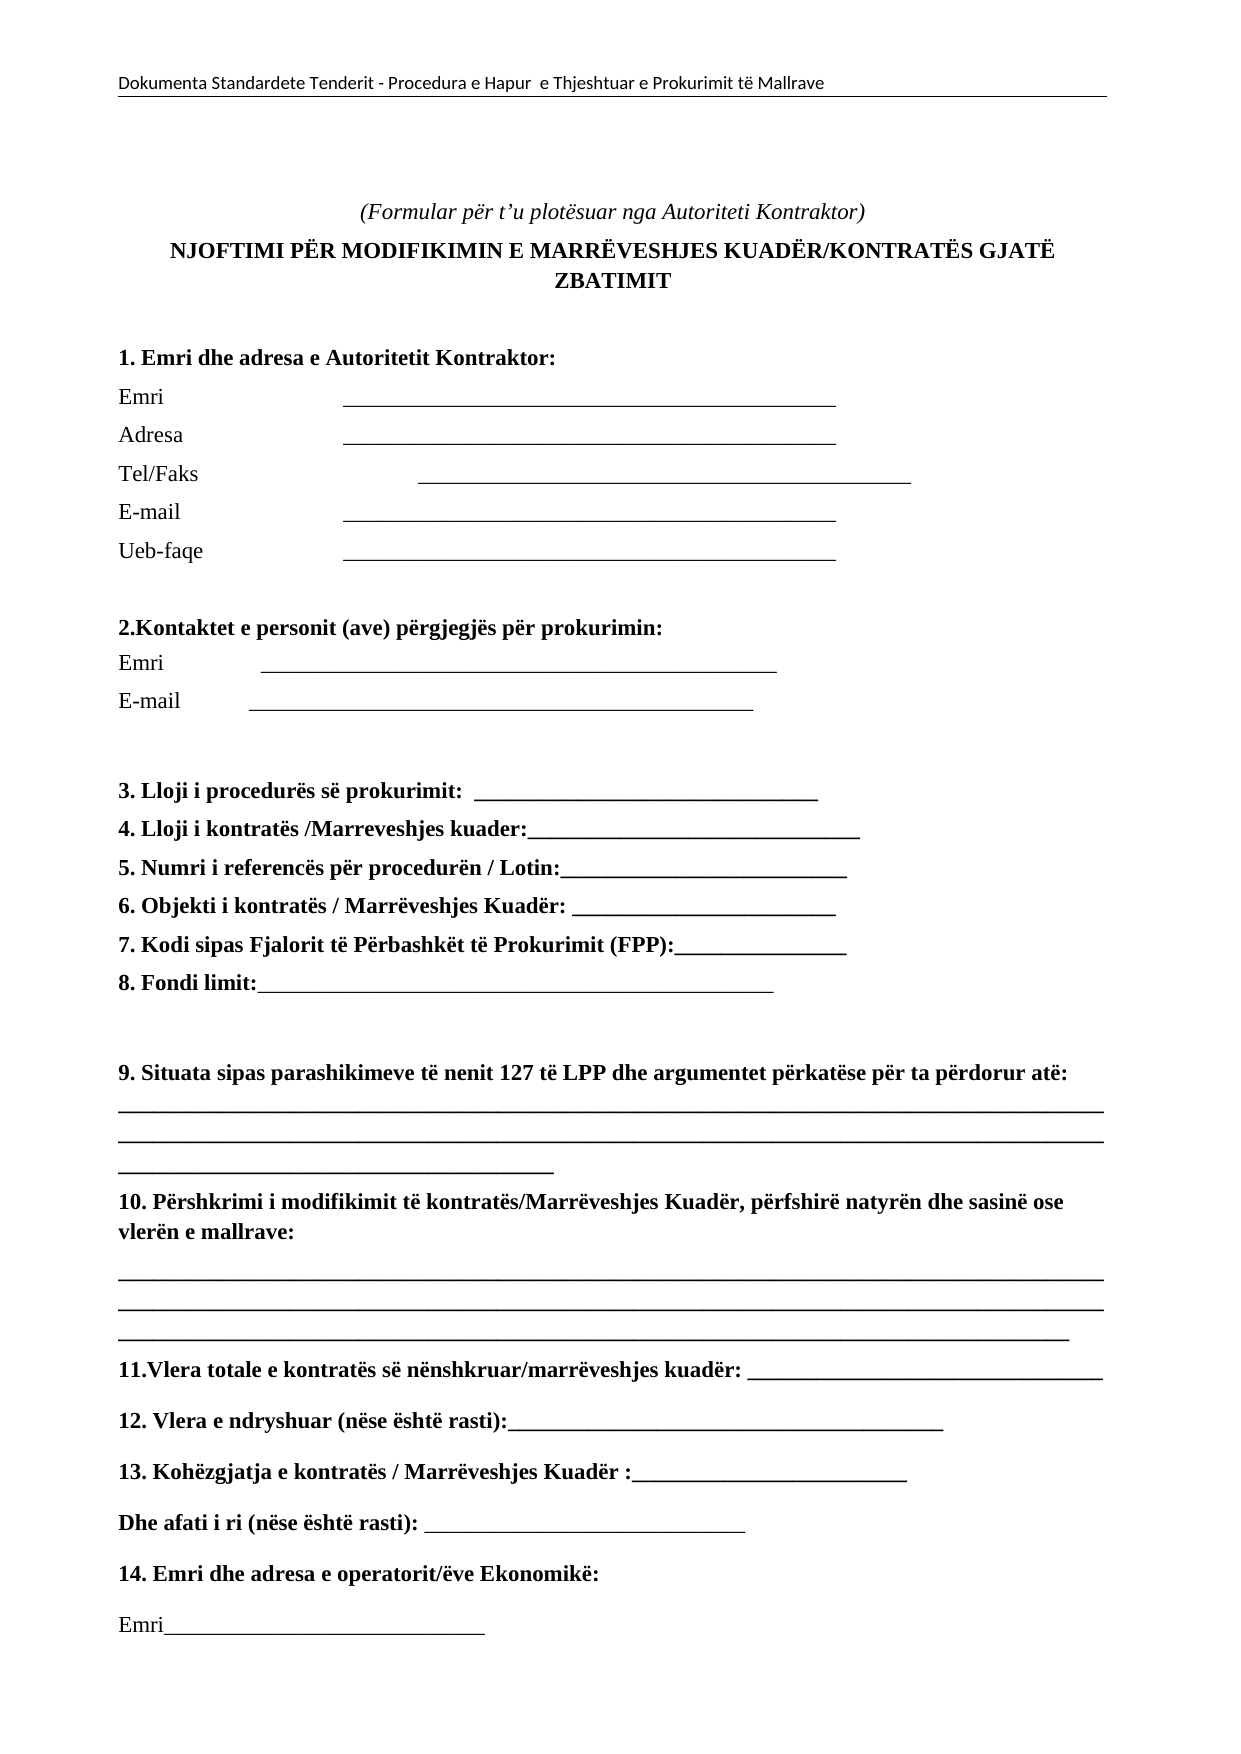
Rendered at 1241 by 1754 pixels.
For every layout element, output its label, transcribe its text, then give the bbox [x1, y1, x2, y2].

list (Formular për t’u plotësuar nga Autoriteti Kontraktor) [118, 198, 1107, 225]
text Adresa ___________________________________________ [118, 421, 1107, 448]
list NJOFTIMI PËR MODIFIKIMIN E MARRËVESHJES KUADËR/KONTRATËS GJATË ZBATIMIT [118, 237, 1107, 293]
text 10. Përshkrimi i modifikimit të kontratës/Marrëveshjes Kuadër, përfshirë natyrën dhe sasinë ose vlerën e mallrave: [118, 1188, 1107, 1245]
list 1. Emri dhe adresa e Autoritetit Kontraktor: [118, 344, 1107, 371]
text E-mail ____________________________________________ [118, 687, 1107, 713]
text 7. Kodi sipas Fjalorit të Përbashkët të Prokurimit (FPP):_______________ [118, 931, 1107, 957]
text 14. Emri dhe adresa e operatorit/ëve Ekonomikë: [118, 1560, 1107, 1586]
text Ueb-faqe ___________________________________________ [118, 537, 1107, 563]
text 11.Vlera totale e kontratës së nënshkruar/marrëveshjes kuadër: _______________________________ [118, 1356, 1107, 1382]
text Emri____________________________ [118, 1611, 1107, 1637]
text Tel/Faks ___________________________________________ [118, 460, 1107, 486]
text 2.Kontaktet e personit (ave) përgjegjës për prokurimin: [118, 614, 1149, 640]
text 6. Objekti i kontratës / Marrëveshjes Kuadër: _______________________ [118, 892, 1107, 919]
text Emri _____________________________________________ [118, 649, 1107, 675]
text Dhe afati i ri (nëse është rasti): ____________________________ [118, 1509, 1107, 1535]
text 4. Lloji i kontratës /Marreveshjes kuader:_____________________________ [118, 815, 1107, 842]
text Emri ___________________________________________ [118, 383, 1107, 409]
text 12. Vlera e ndryshuar (nëse është rasti):______________________________________ [118, 1407, 1107, 1433]
text _______________________________________________________________________________________________________________________________________________________________________________________________________________________________________________________________ [118, 1257, 1107, 1344]
text 8. Fondi limit:_____________________________________________ [118, 969, 1107, 996]
text E-mail ___________________________________________ [118, 498, 1107, 525]
text 5. Numri i referencës për procedurën / Lotin:_________________________ [118, 854, 1107, 880]
text 13. Kohëzgjatja e kontratës / Marrëveshjes Kuadër :________________________ [118, 1458, 1107, 1484]
text 9. Situata sipas parashikimeve të nenit 127 të LPP dhe argumentet përkatëse për ta përdorur atë: __________________________________________________________________________________________________________________________________________________________________________________________________________________ [118, 1059, 1107, 1176]
text 3. Lloji i procedurës së prokurimit: ______________________________ [118, 777, 1107, 803]
